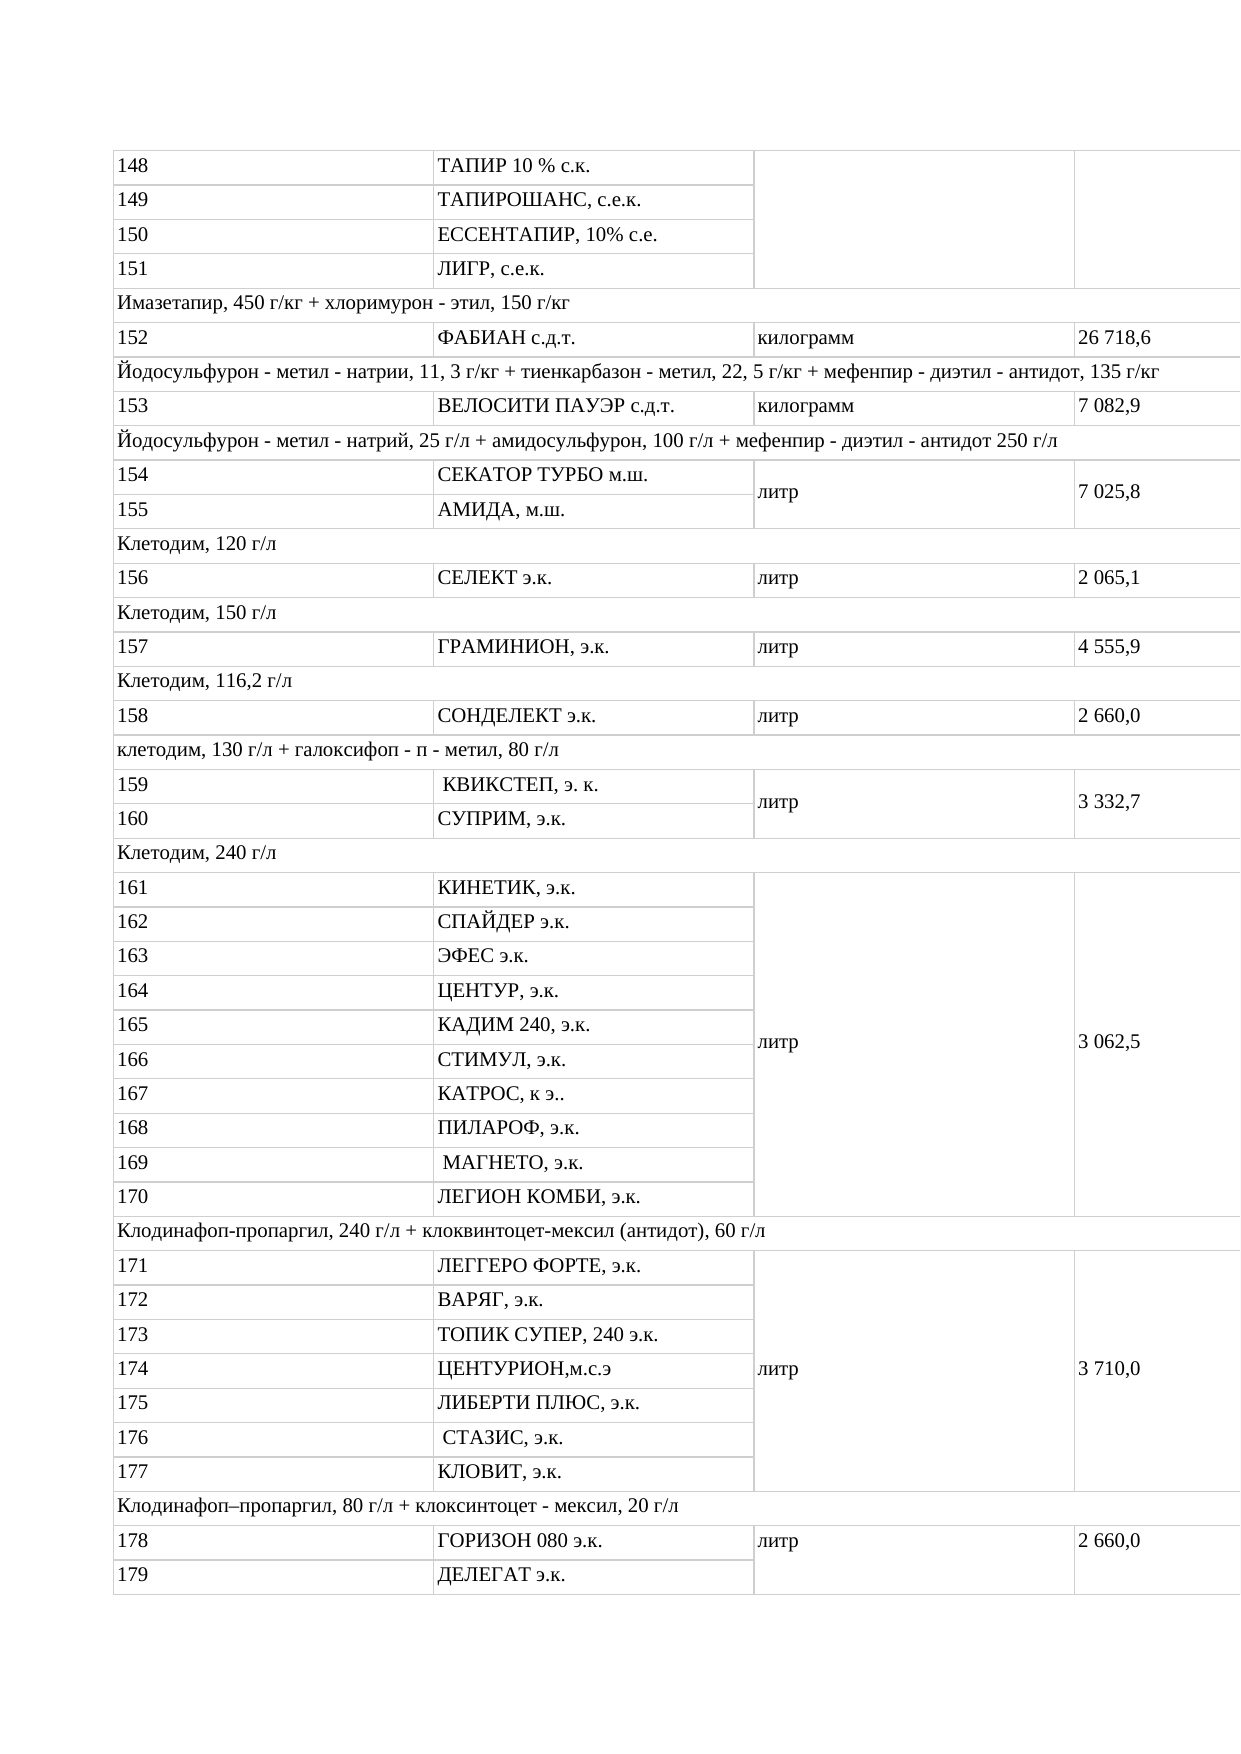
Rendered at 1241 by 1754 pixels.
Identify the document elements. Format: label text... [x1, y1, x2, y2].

table_cell СТИМУЛ, э.к. [434, 1045, 753, 1078]
table_cell СЕЛЕКТ э.к. [434, 564, 753, 597]
table_cell 166 [114, 1045, 433, 1078]
table_cell Клетодим, 150 г/л [114, 598, 1240, 631]
table_cell 171 [114, 1251, 433, 1284]
table_cell килограмм [755, 392, 1074, 425]
table_cell 178 [114, 1526, 433, 1559]
table_cell КЛОВИТ, э.к. [434, 1458, 753, 1491]
table_cell литр [755, 701, 1074, 734]
table_cell ЛИГР, с.е.к. [434, 254, 753, 287]
table_cell 179 [114, 1561, 433, 1594]
table_cell Клетодим, 120 г/л [114, 529, 1240, 562]
table_cell 175 [114, 1389, 433, 1422]
table_cell 177 [114, 1458, 433, 1491]
table_cell СТАЗИС, э.к. [434, 1423, 753, 1456]
table_cell ДЕЛЕГАТ э.к. [434, 1561, 753, 1594]
table_cell ВАРЯГ, э.к. [434, 1286, 753, 1319]
table_cell 3 062,5 [1075, 873, 1240, 1216]
table_cell 154 [114, 461, 433, 494]
table_cell 158 [114, 701, 433, 734]
table_cell 3 332,7 [1075, 770, 1240, 837]
table_cell литр [755, 1526, 1074, 1594]
table_cell КИНЕТИК, э.к. [434, 873, 753, 906]
table_cell ГОРИЗОН 080 э.к. [434, 1526, 753, 1559]
table_cell 173 [114, 1320, 433, 1353]
table_cell МАГНЕТО, э.к. [434, 1148, 753, 1181]
table_cell КАТРОС, к э.. [434, 1079, 753, 1112]
table_cell 7 082,9 [1075, 392, 1240, 425]
table_cell 164 [114, 976, 433, 1009]
table_cell килограмм [755, 323, 1074, 356]
table_cell ЕССЕНТАПИР, 10% с.е. [434, 220, 753, 253]
table_cell ЦЕНТУРИОН,м.с.э [434, 1354, 753, 1387]
table_cell Клетодим, 240 г/л [114, 839, 1240, 872]
table_cell Клетодим, 116,2 г/л [114, 667, 1240, 700]
table_cell 153 [114, 392, 433, 425]
table_cell литр [755, 564, 1074, 597]
table_cell ЭФЕС э.к. [434, 942, 753, 975]
table_cell 169 [114, 1148, 433, 1181]
table_cell ТОПИК СУПЕР, 240 э.к. [434, 1320, 753, 1353]
table_cell 3 710,0 [1075, 1251, 1240, 1491]
table_cell литр [755, 461, 1074, 528]
table_cell Йодосульфурон - метил - натрии, 11, 3 г/кг + тиенкарбазон - метил, 22, 5 г/кг + мефенпир - диэтил - антидот, 135 г/кг [114, 358, 1240, 391]
table_cell 168 [114, 1114, 433, 1147]
table_cell 172 [114, 1286, 433, 1319]
table_cell 148 [114, 151, 433, 184]
table_cell 176 [114, 1423, 433, 1456]
table_cell 2 660,0 [1075, 701, 1240, 734]
table_cell ТАПИРОШАНС, с.е.к. [434, 186, 753, 219]
table_cell ТАПИР 10 % с.к. [434, 151, 753, 184]
table_cell КВИКСТЕП, э. к. [434, 770, 753, 803]
table_cell 2 065,1 [1075, 564, 1240, 597]
table_cell 151 [114, 254, 433, 287]
table_cell 26 718,6 [1075, 323, 1240, 356]
table_cell СУПРИМ, э.к. [434, 804, 753, 837]
table_cell 157 [114, 633, 433, 666]
table_cell литр [755, 873, 1074, 1216]
table_cell 174 [114, 1354, 433, 1387]
table_cell КАДИМ 240, э.к. [434, 1011, 753, 1044]
table_cell 163 [114, 942, 433, 975]
table_cell 165 [114, 1011, 433, 1044]
table_cell 149 [114, 186, 433, 219]
table_cell ЛЕГГЕРО ФОРТЕ, э.к. [434, 1251, 753, 1284]
table_cell ЛИБЕРТИ ПЛЮС, э.к. [434, 1389, 753, 1422]
table_cell АМИДА, м.ш. [434, 495, 753, 528]
table_cell Клодинафоп–пропаргил, 80 г/л + клоксинтоцет - мексил, 20 г/л [114, 1492, 1240, 1525]
table_cell СЕКАТОР ТУРБО м.ш. [434, 461, 753, 494]
table_cell ВЕЛОСИТИ ПАУЭР с.д.т. [434, 392, 753, 425]
table_cell ЦЕНТУР, э.к. [434, 976, 753, 1009]
table_cell 159 [114, 770, 433, 803]
table_cell ПИЛАРОФ, э.к. [434, 1114, 753, 1147]
table_cell СПАЙДЕР э.к. [434, 908, 753, 941]
table_cell 7 025,8 [1075, 461, 1240, 528]
table_cell 4 555,9 [1075, 633, 1240, 666]
table_cell 162 [114, 908, 433, 941]
table_cell 150 [114, 220, 433, 253]
table_cell 161 [114, 873, 433, 906]
table_cell 152 [114, 323, 433, 356]
table_cell литр [755, 770, 1074, 837]
table_cell Клодинафоп-пропаргил, 240 г/л + клоквинтоцет-мексил (антидот), 60 г/л [114, 1217, 1240, 1250]
table_cell ЛЕГИОН КОМБИ, э.к. [434, 1183, 753, 1216]
table_cell ФАБИАН с.д.т. [434, 323, 753, 356]
table_cell литр [755, 633, 1074, 666]
table_cell ГРАМИНИОН, э.к. [434, 633, 753, 666]
table_cell Имазетапир, 450 г/кг + хлоримурон - этил, 150 г/кг [114, 289, 1240, 322]
table_cell клетодим, 130 г/л + галоксифоп - п - метил, 80 г/л [114, 736, 1240, 769]
table_cell 155 [114, 495, 433, 528]
table_cell Йодосульфурон - метил - натрий, 25 г/л + амидосульфурон, 100 г/л + мефенпир - диэтил - антидот 250 г/л [114, 426, 1240, 459]
table_cell 2 660,0 [1075, 1526, 1240, 1594]
table_cell литр [755, 1251, 1074, 1491]
table_cell СОНДЕЛЕКТ э.к. [434, 701, 753, 734]
table_cell 167 [114, 1079, 433, 1112]
table_cell 170 [114, 1183, 433, 1216]
table_cell 156 [114, 564, 433, 597]
table_cell 160 [114, 804, 433, 837]
